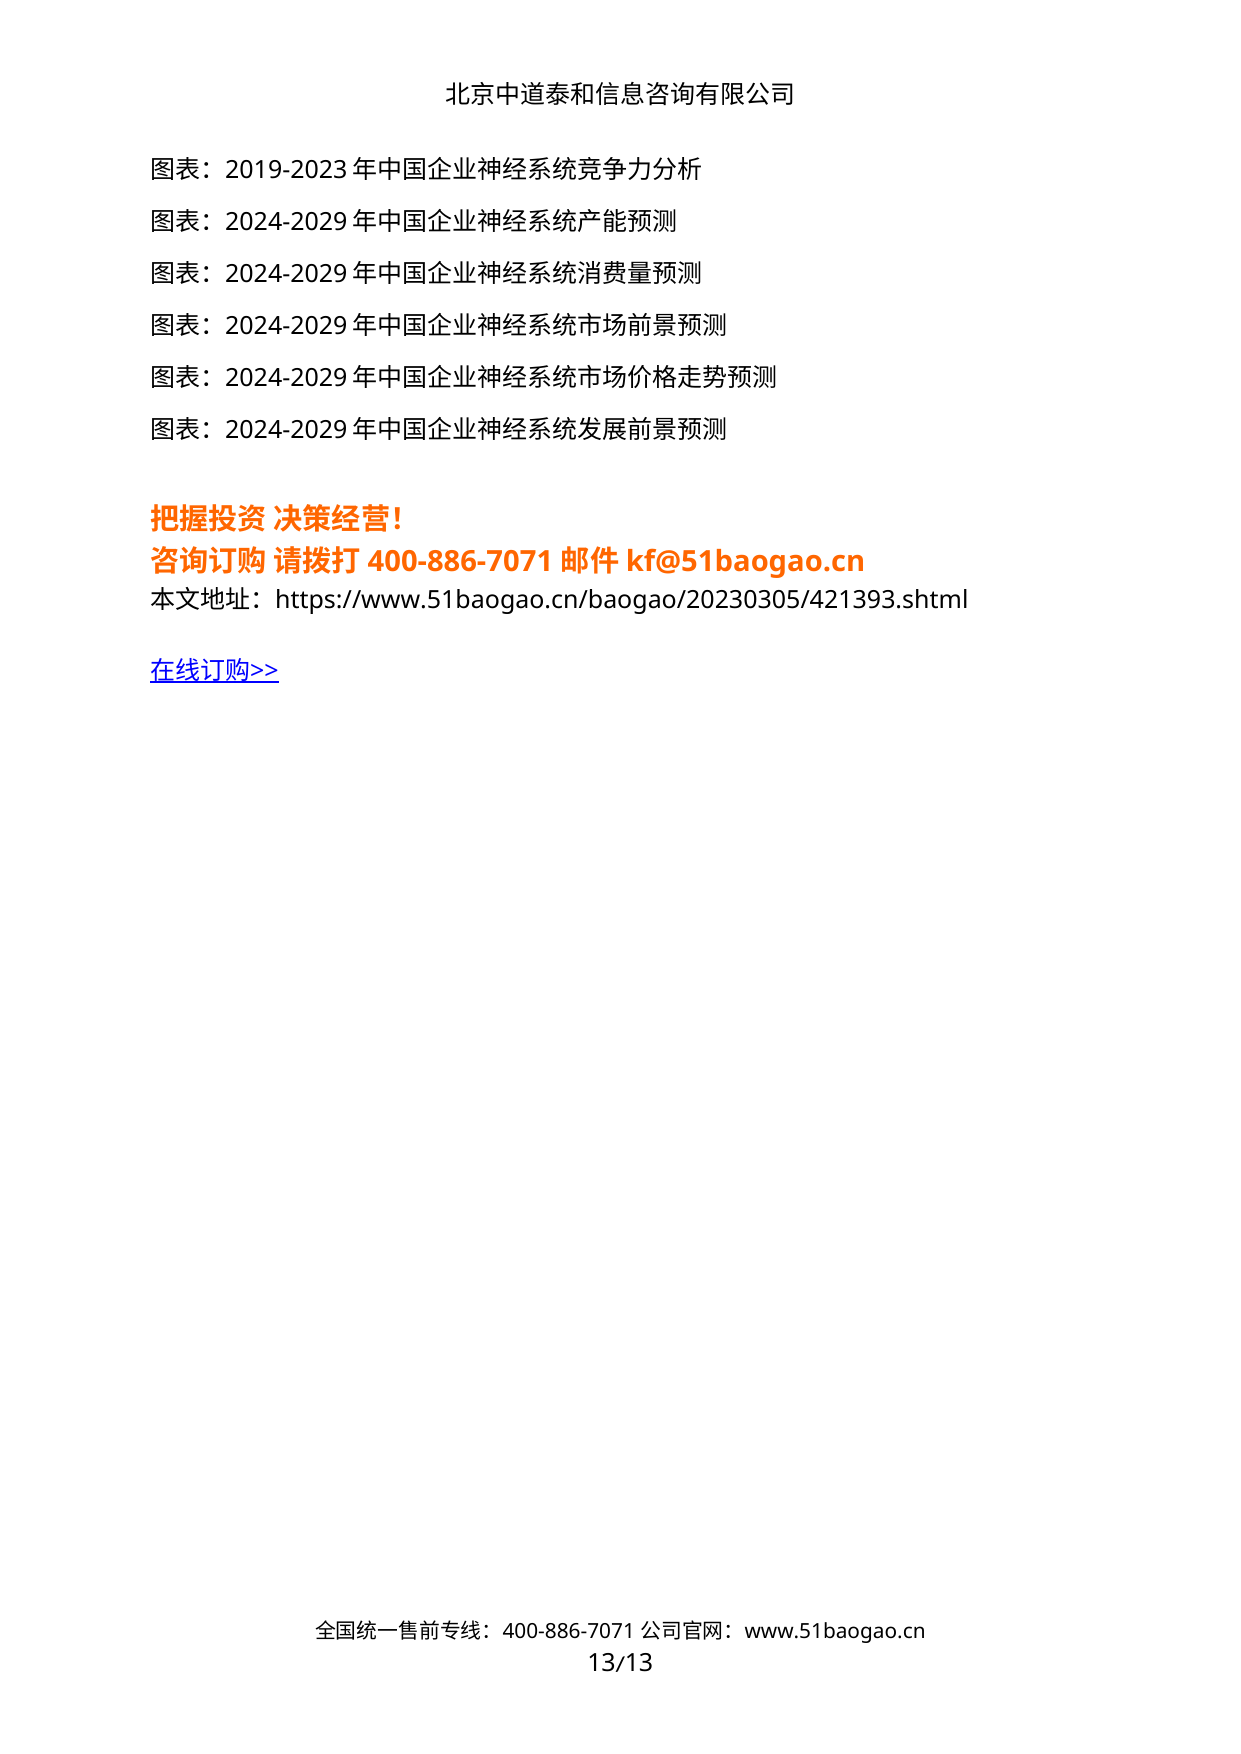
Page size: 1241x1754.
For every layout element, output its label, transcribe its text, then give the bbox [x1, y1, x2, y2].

text 图表：2024-2029年中国企业神经系统市场前景预测 [150, 306, 1090, 342]
text 图表：2024-2029年中国企业神经系统产能预测 [150, 202, 1090, 238]
text 图表：2024-2029年中国企业神经系统市场价格走势预测 [150, 357, 1090, 394]
text 把握投资 决策经营！咨询订购 请拨打 400-886-7071 邮件 kf@51baogao.cn本文地址：https://www.51baogao.cn/baogao/20230305/421393.shtml [150, 461, 1090, 616]
text 图表：2019-2023年中国企业神经系统竞争力分析 [150, 150, 1090, 186]
text 图表：2024-2029年中国企业神经系统发展前景预测 [150, 409, 1090, 446]
text 在线订购>> [150, 616, 1090, 687]
text 图表：2024-2029年中国企业神经系统消费量预测 [150, 254, 1090, 290]
